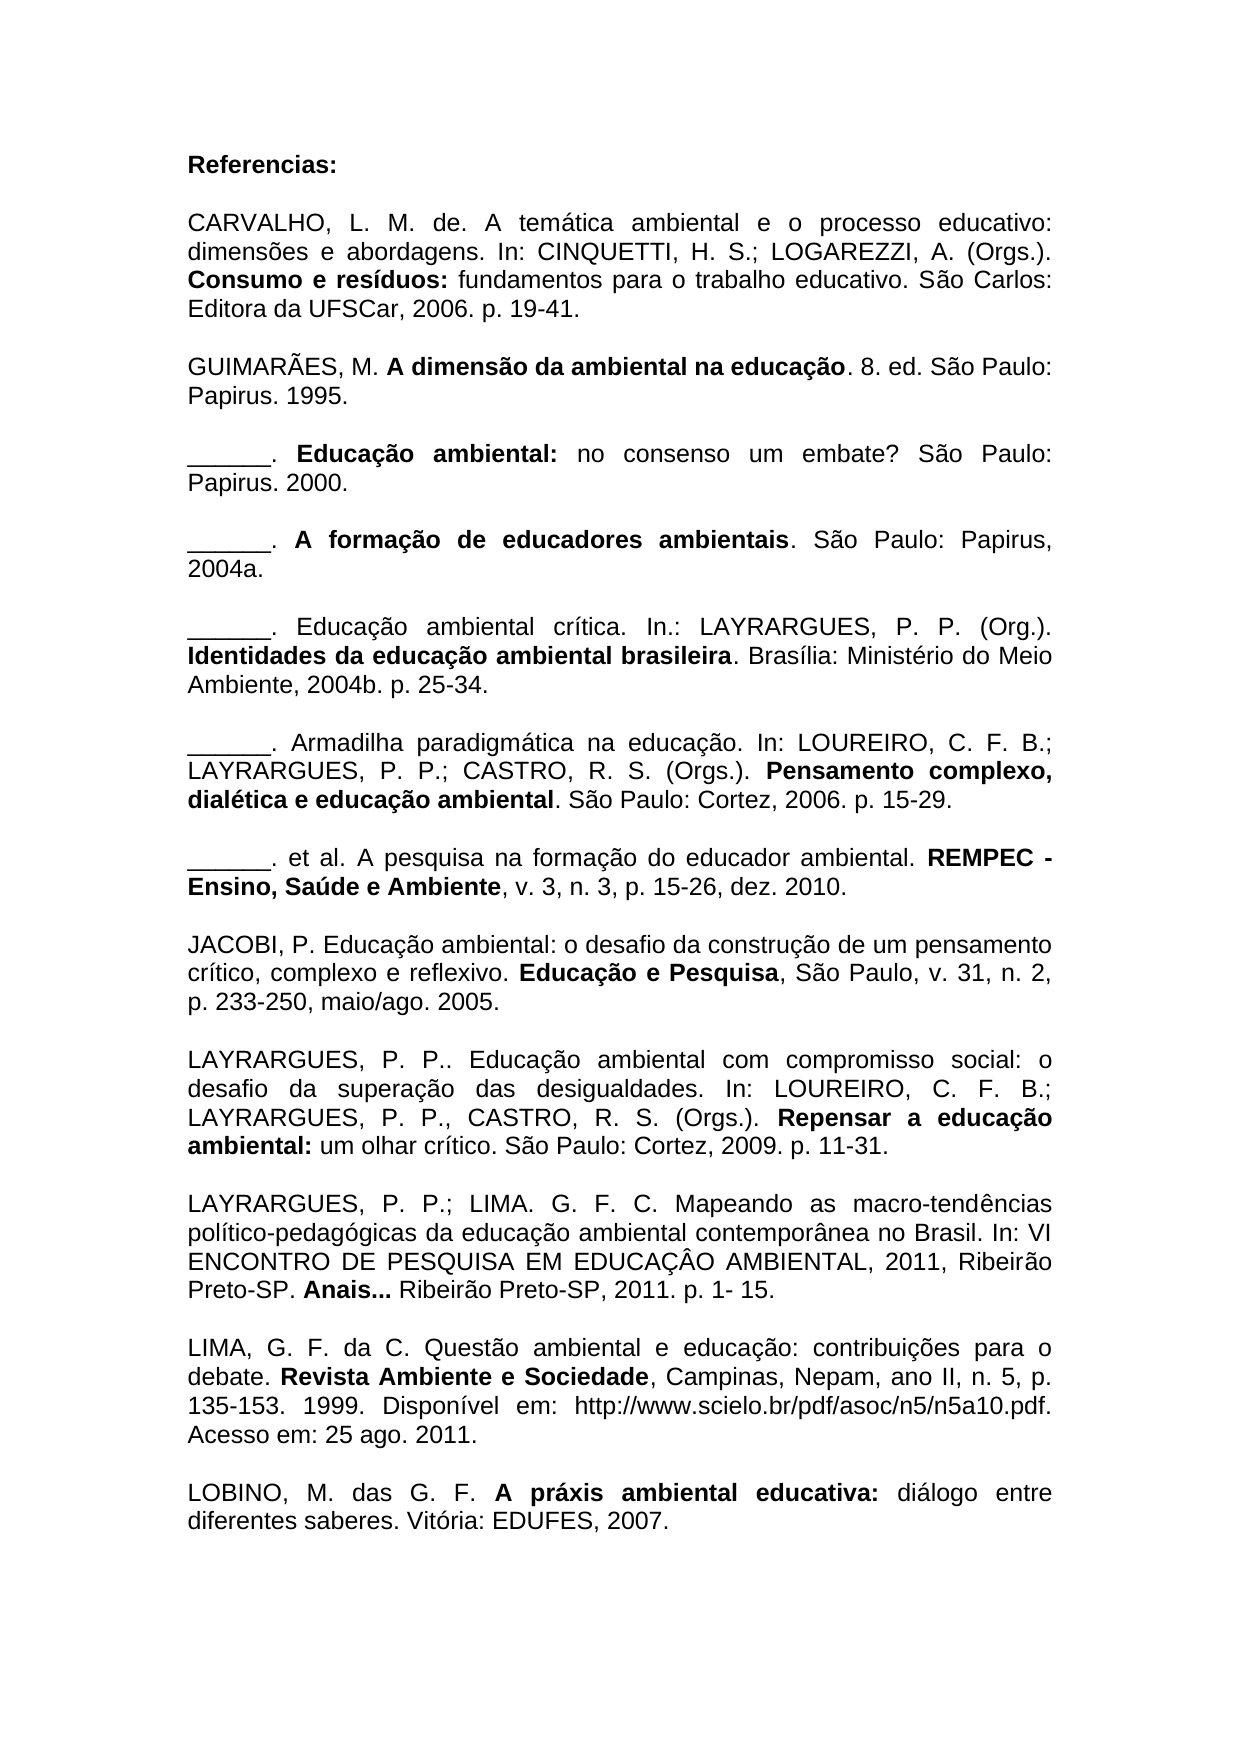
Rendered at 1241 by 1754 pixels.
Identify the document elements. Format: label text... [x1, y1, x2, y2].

text ______. Armadilha paradigmática na educação. In: LOUREIRO, C. F. B.; LAYRARGUES, P. P.; CASTRO, R. S. (Orgs.). Pensamento complexo, dialética e educação ambiental. São Paulo: Cortez, 2006. p. 15-29. [187, 727, 1053, 814]
text ______. A formação de educadores ambientais. São Paulo: Papirus, 2004a. [187, 525, 1053, 583]
text LAYRARGUES, P. P.. Educação ambiental com compromisso social: o desafio da superação das desigualdades. In: LOUREIRO, C. F. B.; LAYRARGUES, P. P., CASTRO, R. S. (Orgs.). Repensar a educação ambiental: um olhar crítico. São Paulo: Cortez, 2009. p. 11-31. [187, 1045, 1053, 1160]
text LIMA, G. F. da C. Questão ambiental e educação: contribuições para o debate. Revista Ambiente e Sociedade, Campinas, Nepam, ano II, n. 5, p. 135-153. 1999. Disponível em: http://www.scielo.br/pdf/asoc/n5/n5a10.pdf. Acesso em: 25 ago. 2011. [187, 1333, 1053, 1448]
text LAYRARGUES, P. P.; LIMA. G. F. C. Mapeando as macro-tendências político-pedagógicas da educação ambiental contemporânea no Brasil. In: VI ENCONTRO DE PESQUISA EM EDUCAÇÂO AMBIENTAL, 2011, Ribeirão Preto-SP. Anais... Ribeirão Preto-SP, 2011. p. 1- 15. [187, 1189, 1053, 1304]
text ______. et al. A pesquisa na formação do educador ambiental. REMPEC - Ensino, Saúde e Ambiente, v. 3, n. 3, p. 15-26, dez. 2010. [187, 843, 1053, 900]
text LOBINO, M. das G. F. A práxis ambiental educativa: diálogo entre diferentes saberes. Vitória: EDUFES, 2007. [187, 1477, 1053, 1535]
text JACOBI, P. Educação ambiental: o desafio da construção de um pensamento crítico, complexo e reflexivo. Educação e Pesquisa, São Paulo, v. 31, n. 2, p. 233-250, maio/ago. 2005. [187, 929, 1053, 1016]
text Referencias: [187, 150, 1053, 179]
text ______. Educação ambiental: no consenso um embate? São Paulo: Papirus. 2000. [187, 439, 1053, 496]
text ______. Educação ambiental crítica. In.: LAYRARGUES, P. P. (Org.). Identidades da educação ambiental brasileira. Brasília: Ministério do Meio Ambiente, 2004b. p. 25-34. [187, 612, 1053, 698]
text GUIMARÃES, M. A dimensão da ambiental na educação. 8. ed. São Paulo: Papirus. 1995. [187, 352, 1053, 409]
text CARVALHO, L. M. de. A temática ambiental e o processo educativo: dimensões e abordagens. In: CINQUETTI, H. S.; LOGAREZZI, A. (Orgs.). Consumo e resíduos: fundamentos para o trabalho educativo. São Carlos: Editora da UFSCar, 2006. p. 19-41. [187, 208, 1053, 323]
